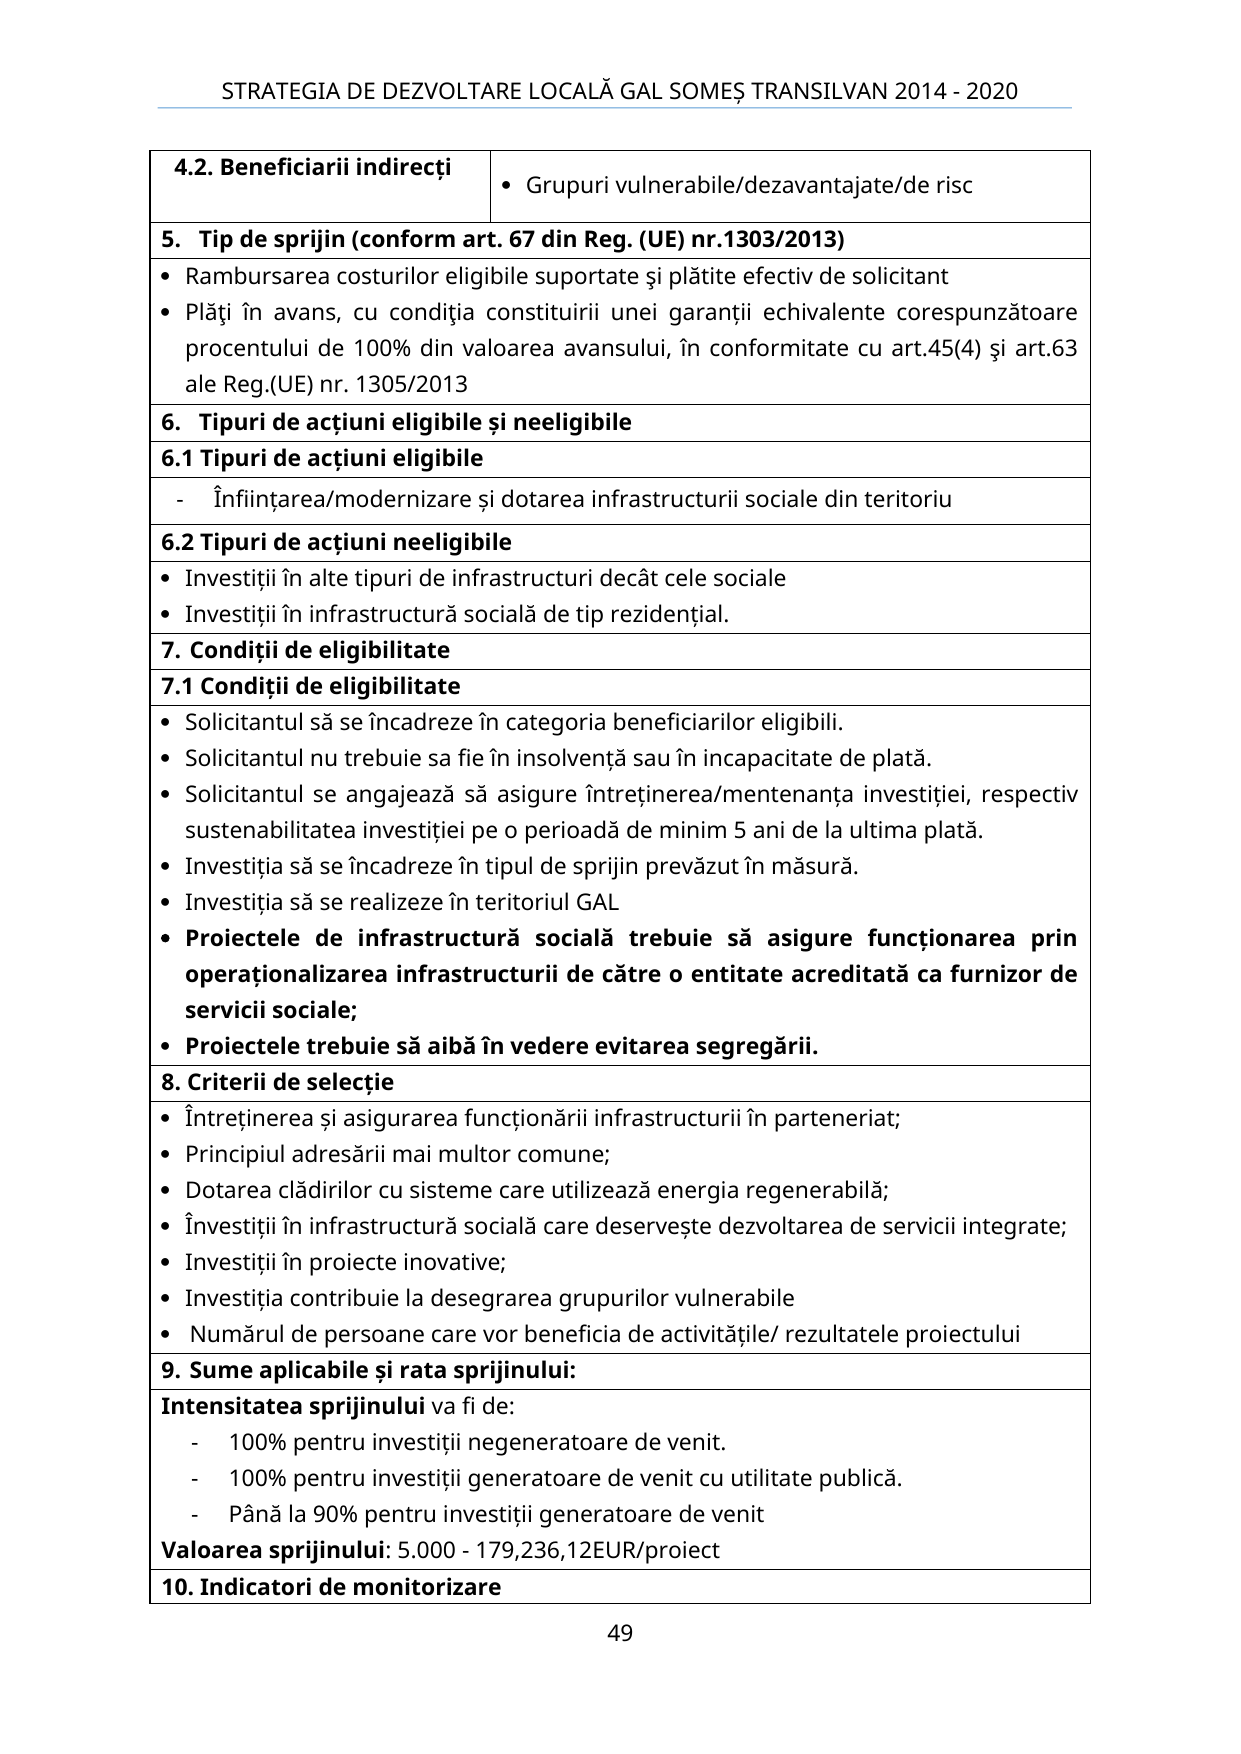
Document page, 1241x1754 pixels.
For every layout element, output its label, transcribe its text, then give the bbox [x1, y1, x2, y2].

table_cell Rambursarea costurilor eligibile suportate şi plătite efectiv de solicitant Plăţi în avans, cu condiţia constituirii unei garanții echivalente corespunzătoare procentului de 100% din valoarea avansului, în conformitate cu art.45(4) şi art.63 ale Reg.(UE) nr. 1305/2013 [151, 259, 1090, 404]
table_cell Înființarea/modernizare și dotarea infrastructurii sociale din teritoriu [151, 478, 1090, 524]
table_cell 6.1 Tipuri de acțiuni eligibile [151, 442, 1090, 477]
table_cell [491, 151, 1090, 222]
table_cell 8. Criterii de selecție [151, 1066, 1090, 1101]
table_cell Solicitantul să se încadreze în categoria beneficiarilor eligibili. Solicitantul nu trebuie sa fie în insolvență sau în incapacitate de plată. Solicitantul se angajează să asigure întreținerea/mentenanța investiției, respectiv sustenabilitatea investiției pe o perioadă de minim 5 ani de la ultima plată. Investiția să se încadreze în tipul de sprijin prevăzut în măsură. Investiția să se realizeze în teritoriul GAL Proiectele de infrastructură socială trebuie să asigure funcționarea prin operaționalizarea infrastructurii de către o entitate acreditată ca furnizor de servicii sociale; Proiectele trebuie să aibă în vedere evitarea segregării. [151, 706, 1090, 1065]
table_cell Tip de sprijin (conform art. 67 din Reg. (UE) nr.1303/2013) [151, 223, 1090, 258]
table_cell Condiții de eligibilitate [151, 634, 1090, 669]
table_cell 10. Indicatori de monitorizare [151, 1570, 1090, 1602]
table_cell 6.2 Tipuri de acțiuni neeligibile [151, 525, 1090, 561]
table_cell Tipuri de acțiuni eligibile și neeligibile [151, 405, 1090, 441]
table_cell Întreținerea și asigurarea funcționării infrastructurii în parteneriat; Principiul adresării mai multor comune; Dotarea clădirilor cu sisteme care utilizează energia regenerabilă; Învestiții în infrastructură socială care deservește dezvoltarea de servicii integrate; Investiții în proiecte inovative; Investiția contribuie la desegrarea grupurilor vulnerabile Numărul de persoane care vor beneficia de activitățile/ rezultatele proiectului [151, 1102, 1090, 1353]
table_cell Intensitatea sprijinului va fi de: 100% pentru investiții negeneratoare de venit. 100% pentru investiții generatoare de venit cu utilitate publică. Până la 90% pentru investiții generatoare de venit Valoarea sprijinului: 5.000 - 179,236,12EUR/proiect [151, 1390, 1090, 1569]
table_cell Sume aplicabile și rata sprijinului: [151, 1354, 1090, 1389]
table_cell 7.1 Condiții de eligibilitate [151, 670, 1090, 705]
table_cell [151, 151, 490, 222]
table_cell Investiții în alte tipuri de infrastructuri decât cele sociale Investiții în infrastructură socială de tip rezidențial. [151, 562, 1090, 633]
